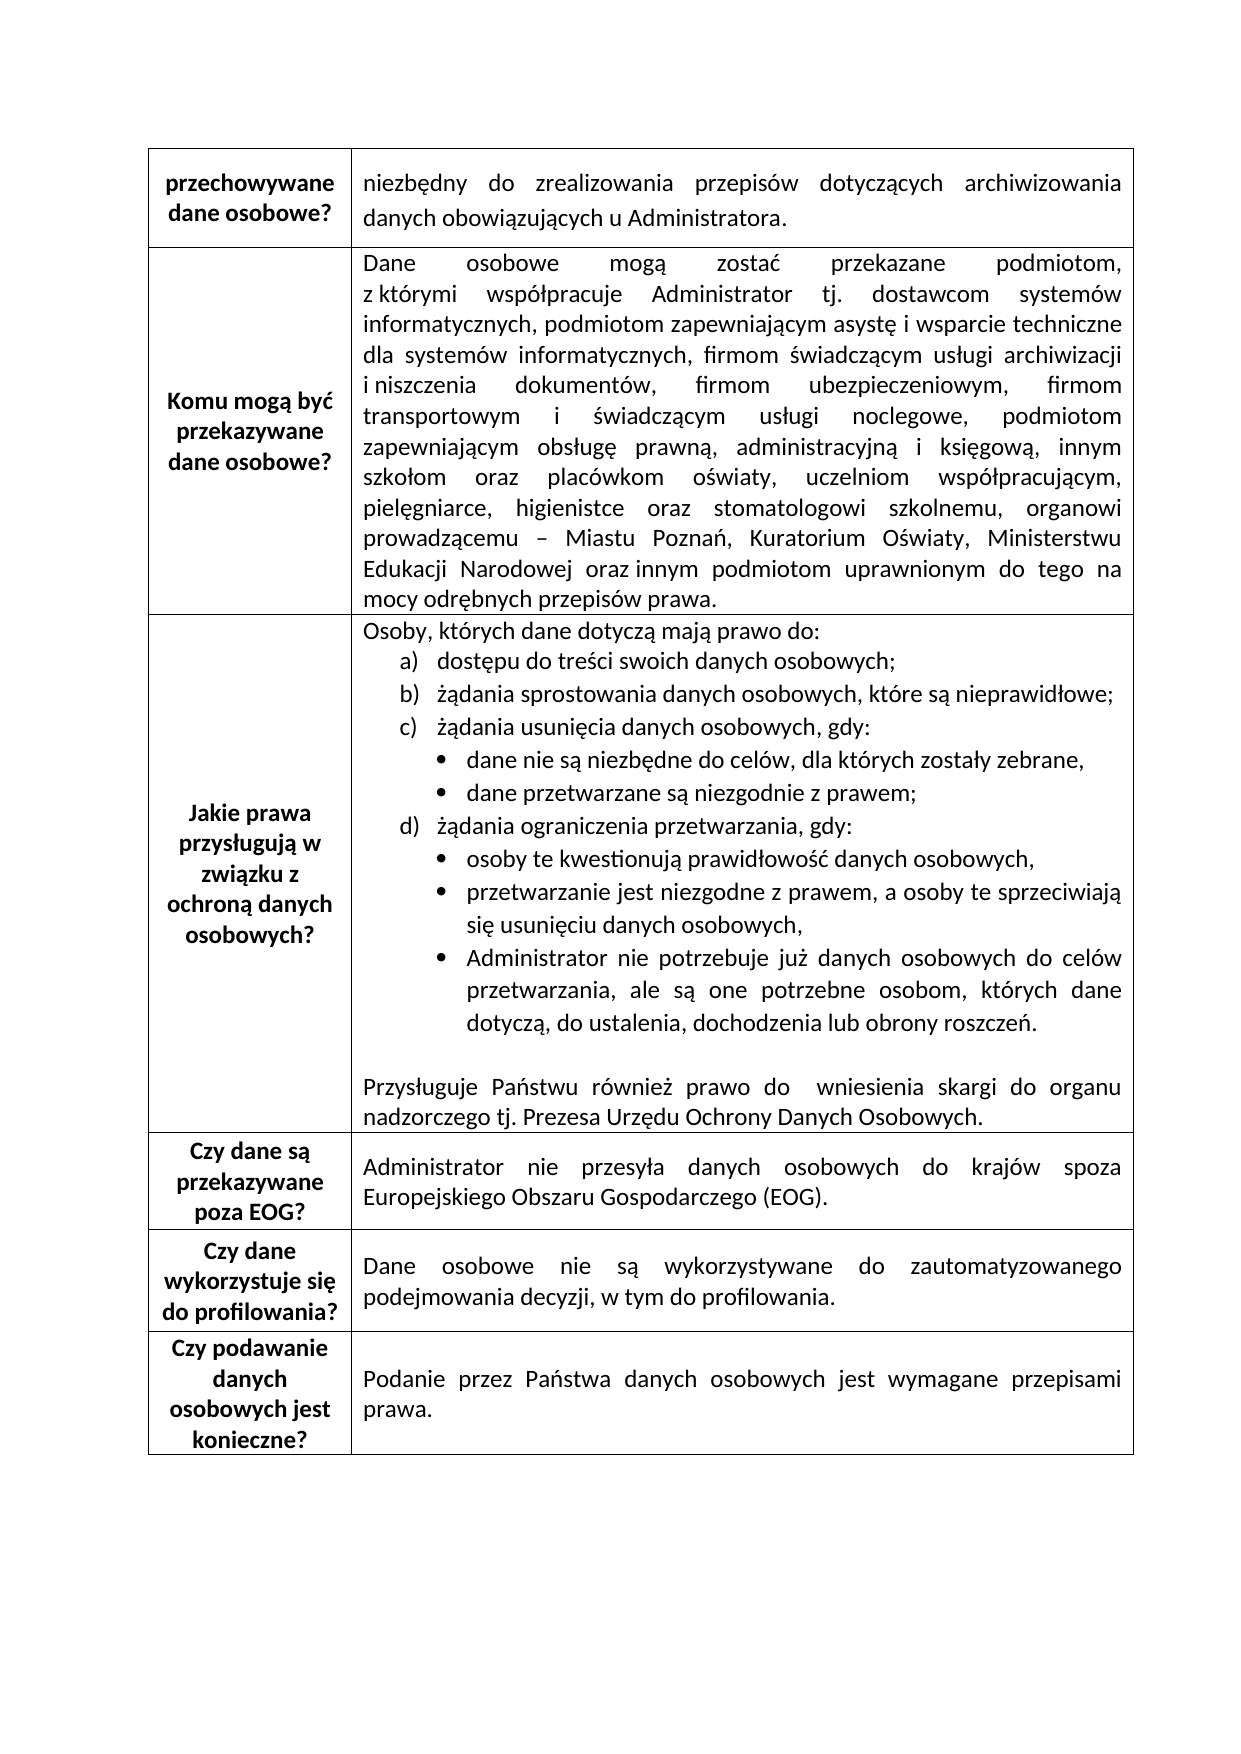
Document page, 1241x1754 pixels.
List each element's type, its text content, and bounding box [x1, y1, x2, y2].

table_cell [149, 149, 351, 247]
table_cell Czy podawanie danych osobowych jest konieczne? [149, 1332, 351, 1454]
table_cell Jakie prawa przysługują w związku z ochroną danych osobowych? [149, 615, 351, 1132]
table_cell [352, 149, 1133, 247]
table_cell Podanie przez Państwa danych osobowych jest wymagane przepisami prawa. [352, 1332, 1133, 1454]
table_cell Administrator nie przesyła danych osobowych do krajów spoza Europejskiego Obszaru Gospodarczego (EOG). [352, 1133, 1133, 1229]
table_cell Dane osobowe nie są wykorzystywane do zautomatyzowanego podejmowania decyzji, w tym do profilowania. [352, 1230, 1133, 1331]
table_cell Czy dane wykorzystuje się do profilowania? [149, 1230, 351, 1331]
table_cell Osoby, których dane dotyczą mają prawo do: dostępu do treści swoich danych osobowych; żądania sprostowania danych osobowych, które są nieprawidłowe; żądania usunięcia danych osobowych, gdy: dane nie są niezbędne do celów, dla których zostały zebrane, dane przetwarzane są niezgodnie z prawem; żądania ograniczenia przetwarzania, gdy: osoby te kwestionują prawidłowość danych osobowych, przetwarzanie jest niezgodne z prawem, a osoby te sprzeciwiają się usunięciu danych osobowych, Administrator nie potrzebuje już danych osobowych do celów przetwarzania, ale są one potrzebne osobom, których dane dotyczą, do ustalenia, dochodzenia lub obrony roszczeń. Przysługuje Państwu również prawo do wniesienia skargi do organu nadzorczego tj. Prezesa Urzędu Ochrony Danych Osobowych. [352, 615, 1133, 1132]
table_cell Dane osobowe mogą zostać przekazane podmiotom, z którymi współpracuje Administrator tj. dostawcom systemów informatycznych, podmiotom zapewniającym asystę i wsparcie techniczne dla systemów informatycznych, firmom świadczącym usługi archiwizacji i niszczenia dokumentów, firmom ubezpieczeniowym, firmom transportowym i świadczącym usługi noclegowe, podmiotom zapewniającym obsługę prawną, administracyjną i księgową, innym szkołom oraz placówkom oświaty, uczelniom współpracującym, pielęgniarce, higienistce oraz stomatologowi szkolnemu, organowi prowadzącemu – Miastu Poznań, Kuratorium Oświaty, Ministerstwu Edukacji Narodowej oraz innym podmiotom uprawnionym do tego na mocy odrębnych przepisów prawa. [352, 248, 1133, 614]
table_cell Czy dane są przekazywane poza EOG? [149, 1133, 351, 1229]
table_cell Komu mogą być przekazywane dane osobowe? [149, 248, 351, 614]
